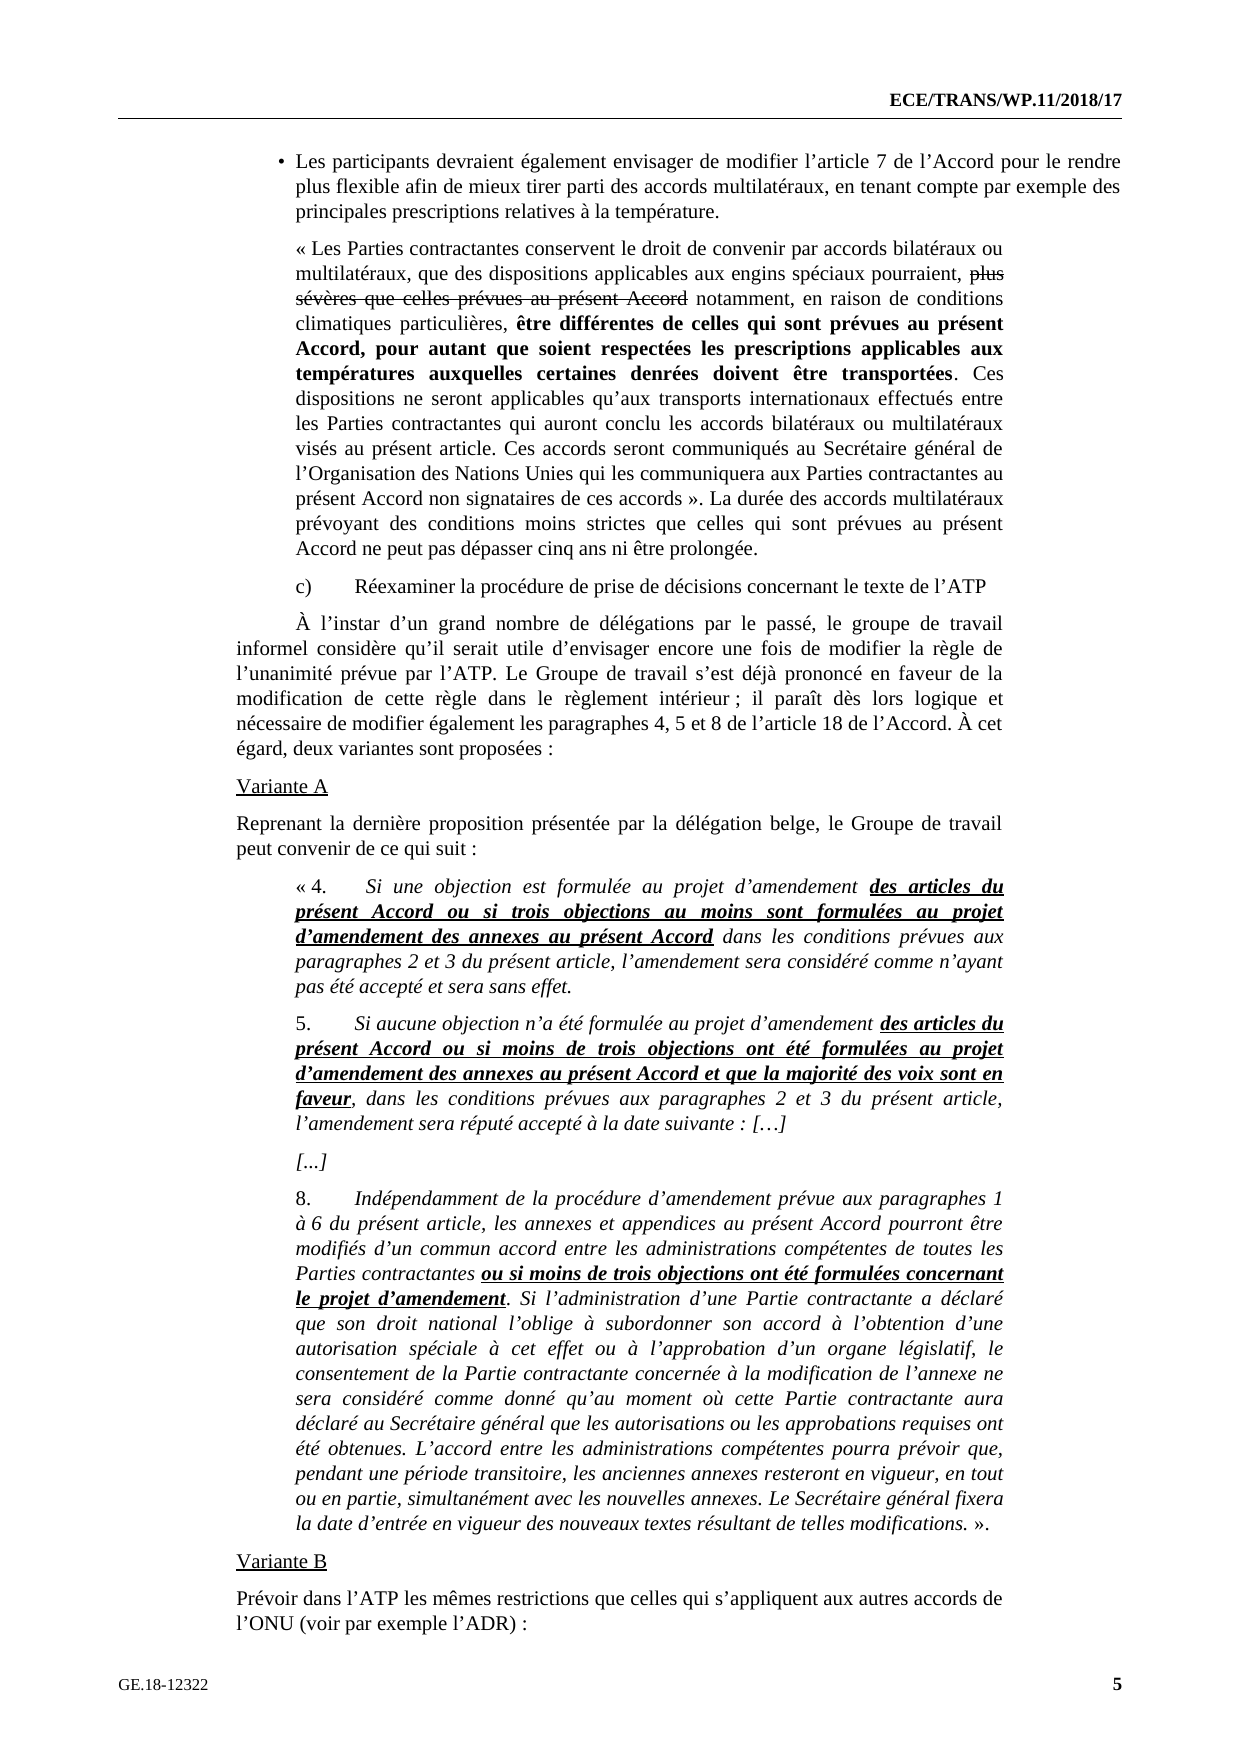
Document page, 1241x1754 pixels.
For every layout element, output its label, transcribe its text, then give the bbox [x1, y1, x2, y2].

text 5. Si aucune objection n’a été formulée au projet d’amendement des articles du présent Accord ou si moins de trois objections ont été formulées au projet d’amendement des annexes au présent Accord et que la majorité des voix sont en faveur, dans les conditions prévues aux paragraphes 2 et 3 du présent article, l’amendement sera réputé accepté à la date suivante : […] [295, 1010, 1004, 1057]
text Prévoir dans l’ATP les mêmes restrictions que celles qui s’appliquent aux autres accords de l’ONU (voir par exemple l’ADR) : [236, 1585, 1004, 1635]
text « Les Parties contractantes conservent le droit de convenir par accords bilatéraux ou multilatéraux, que des dispositions applicables aux engins spéciaux pourraient, plus sévères que celles prévues au présent Accord notamment, en raison de conditions climatiques particulières, être différentes de celles qui sont prévues au présent Accord, pour autant que soient respectées les prescriptions applicables aux températures auxquelles certaines denrées doivent être transportées. Ces dispositions ne seront applicables qu’aux transports internationaux effectués entre les Parties contractantes qui auront conclu les accords bilatéraux ou multilatéraux visés au présent article. Ces accords seront communiqués au Secrétaire général de l’Organisation des Nations Unies qui les communiquera aux Parties contractantes au présent Accord non signataires de ces accords ». La durée des accords multilatéraux prévoyant des conditions moins strictes que celles qui sont prévues au présent Accord ne peut pas dépasser cinq ans ni être prolongée. [295, 235, 1004, 560]
text À l’instar d’un grand nombre de délégations par le passé, le groupe de travail informel considère qu’il serait utile d’envisager encore une fois de modifier la règle de l’unanimité prévue par l’ATP. Le Groupe de travail s’est déjà prononcé en faveur de la modification de cette règle dans le règlement intérieur ; il paraît dès lors logique et nécessaire de modifier également les paragraphes 4, 5 et 8 de l’article 18 de l’Accord. À cet égard, deux variantes sont proposées : [236, 610, 1004, 760]
text Reprenant la dernière proposition présentée par la délégation belge, le Groupe de travail peut convenir de ce qui suit : [236, 810, 1004, 860]
text « 4. Si une objection est formulée au projet d’amendement des articles du présent Accord ou si trois objections au moins sont formulées au projet d’amendement des annexes au présent Accord dans les conditions prévues aux paragraphes 2 et 3 du présent article, l’amendement sera considéré comme n’ayant pas été accepté et sera sans effet. [295, 873, 1004, 919]
text « 4. Si une objection est formulée au projet d’amendement des articles du présent Accord ou si trois objections au moins sont formulées au projet d’amendement des annexes au présent Accord dans les conditions prévues aux paragraphes 2 et 3 du présent article, l’amendement sera considéré comme n’ayant pas été accepté et sera sans effet. [295, 921, 1004, 998]
text c) Réexaminer la procédure de prise de décisions concernant le texte de l’ATP [236, 573, 1004, 598]
text Variante A [236, 773, 1004, 798]
text Les participants devraient également envisager de modifier l’article 7 de l’Accord pour le rendre plus flexible afin de mieux tirer parti des accords multilatéraux, en tenant compte par exemple des principales prescriptions relatives à la température. [278, 148, 1122, 223]
text 5. Si aucune objection n’a été formulée au projet d’amendement des articles du présent Accord ou si moins de trois objections ont été formulées au projet d’amendement des annexes au présent Accord et que la majorité des voix sont en faveur, dans les conditions prévues aux paragraphes 2 et 3 du présent article, l’amendement sera réputé accepté à la date suivante : […] [295, 1083, 1004, 1135]
text [...] [295, 1148, 1004, 1173]
text Variante B [236, 1548, 1004, 1573]
text 8. Indépendamment de la procédure d’amendement prévue aux paragraphes 1 à 6 du présent article, les annexes et appendices au présent Accord pourront être modifiés d’un commun accord entre les administrations compétentes de toutes les Parties contractantes ou si moins de trois objections ont été formulées concernant le projet d’amendement. Si l’administration d’une Partie contractante a déclaré que son droit national l’oblige à subordonner son accord à l’obtention d’une autorisation spéciale à cet effet ou à l’approbation d’un organe législatif, le consentement de la Partie contractante concernée à la modification de l’annexe ne sera considéré comme donné qu’au moment où cette Partie contractante aura déclaré au Secrétaire général que les autorisations ou les approbations requises ont été obtenues. L’accord entre les administrations compétentes pourra prévoir que, pendant une période transitoire, les anciennes annexes resteront en vigueur, en tout ou en partie, simultanément avec les nouvelles annexes. Le Secrétaire général fixera la date d’entrée en vigueur des nouveaux textes résultant de telles modifications. ». [295, 1185, 1004, 1535]
